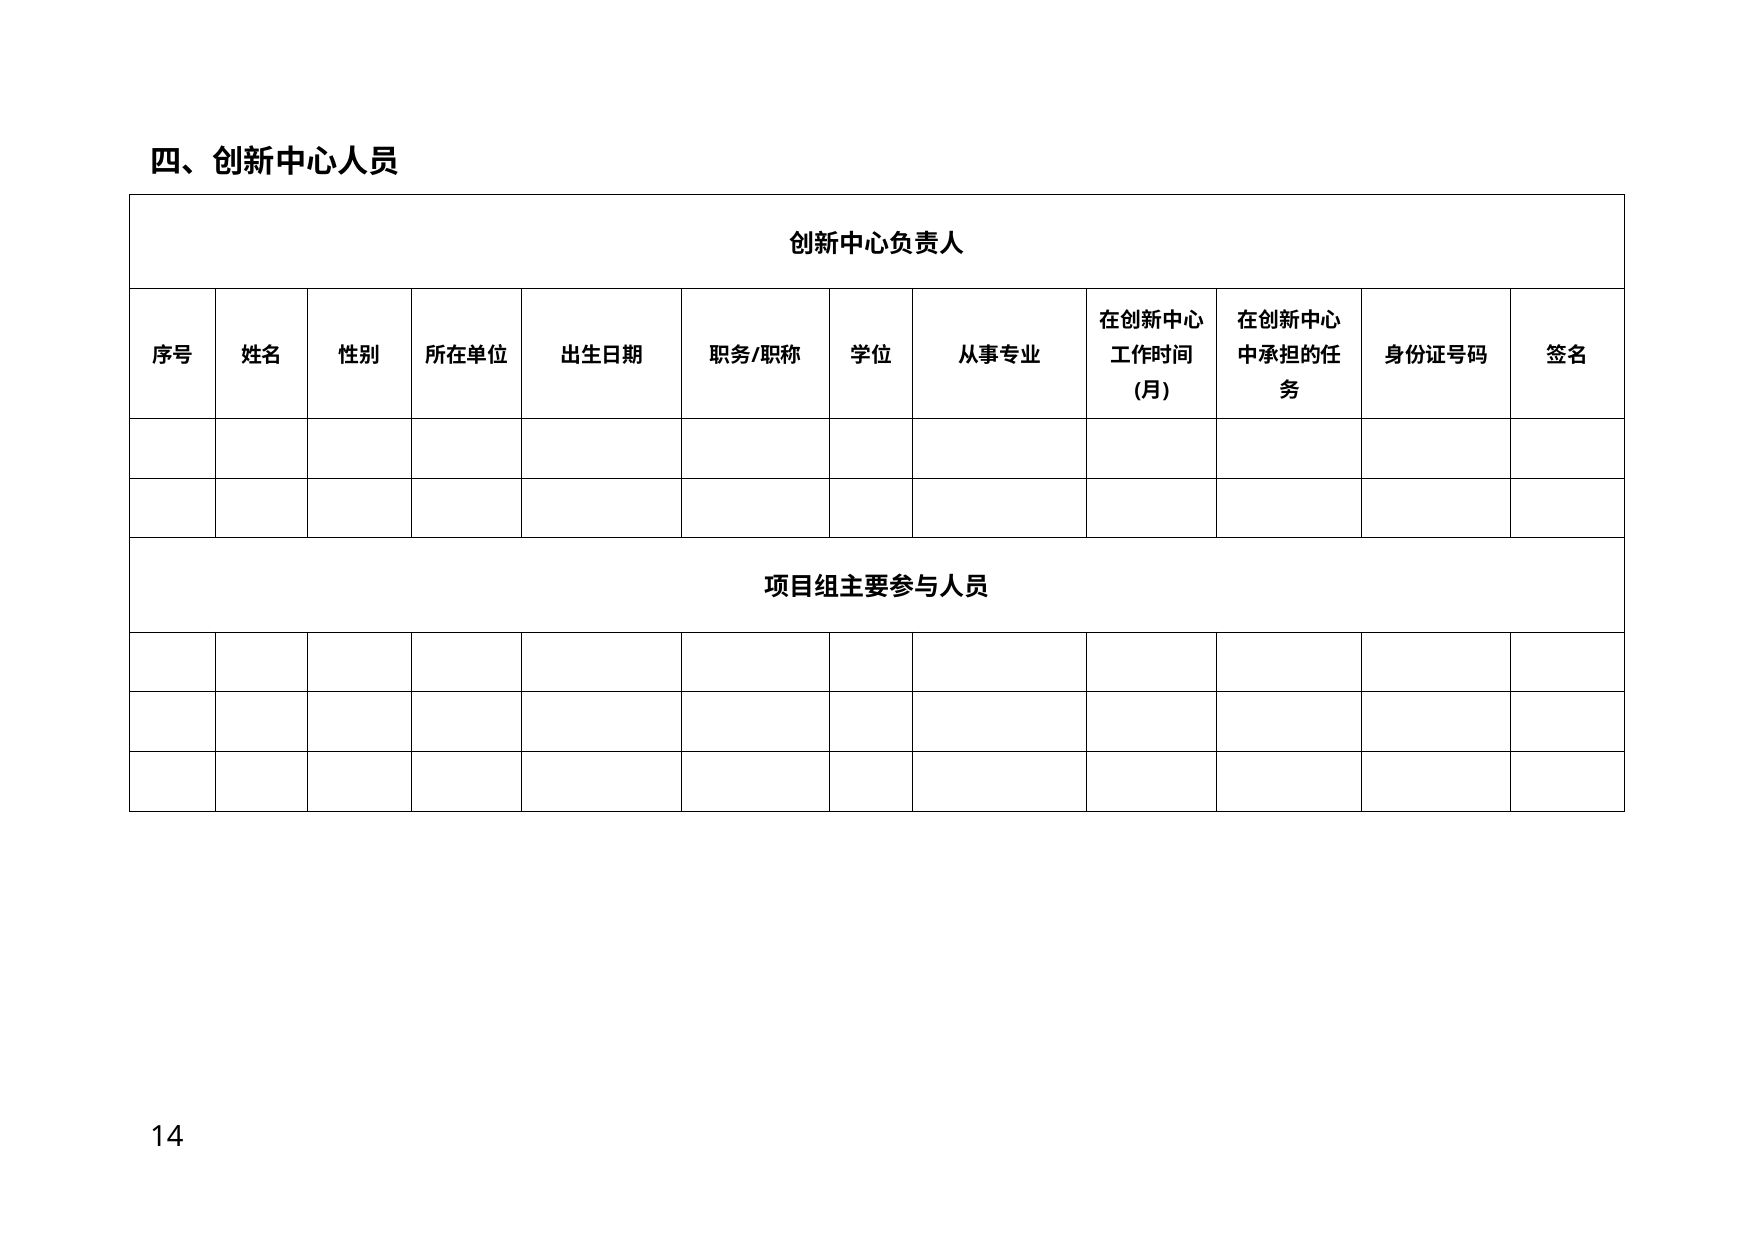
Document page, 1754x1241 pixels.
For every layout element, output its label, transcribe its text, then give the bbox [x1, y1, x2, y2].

table_cell [522, 752, 681, 811]
table_cell [412, 692, 521, 751]
table_cell [412, 752, 521, 811]
table_cell [1511, 419, 1624, 477]
table_cell [522, 692, 681, 751]
table_cell 在创新中心中承担的任务 [1217, 289, 1361, 418]
table_cell [1362, 752, 1510, 811]
table_cell [1511, 692, 1624, 751]
table_cell 所在单位 [412, 289, 521, 418]
table_cell [1087, 692, 1216, 751]
table_cell [913, 752, 1086, 811]
table_cell [1511, 633, 1624, 691]
table_cell [216, 633, 307, 691]
table_cell [412, 479, 521, 537]
table_cell 签名 [1511, 289, 1624, 418]
table_cell [308, 692, 411, 751]
table_cell [1511, 752, 1624, 811]
table_cell [1217, 692, 1361, 751]
table_cell 在创新中心工作时间(月) [1087, 289, 1216, 418]
table_cell [1217, 633, 1361, 691]
table_cell [216, 752, 307, 811]
table_cell [130, 752, 215, 811]
table_cell [1511, 479, 1624, 537]
table_cell [1217, 479, 1361, 537]
table_cell [1087, 633, 1216, 691]
table_cell [1362, 692, 1510, 751]
table_cell [1087, 479, 1216, 537]
table_cell [412, 419, 521, 477]
table_cell [913, 692, 1086, 751]
table_cell [130, 692, 215, 751]
table_cell [308, 419, 411, 477]
table_cell 性别 [308, 289, 411, 418]
table_cell [130, 479, 215, 537]
table_cell [522, 479, 681, 537]
table_cell [913, 479, 1086, 537]
table_cell [682, 752, 829, 811]
table_cell [682, 419, 829, 477]
table_cell [682, 633, 829, 691]
table_cell [1362, 633, 1510, 691]
table_cell 职务/职称 [682, 289, 829, 418]
table_cell [1217, 752, 1361, 811]
table_cell [130, 633, 215, 691]
table_cell [308, 752, 411, 811]
table_cell [522, 419, 681, 477]
table_cell [1087, 752, 1216, 811]
text 四、创新中心人员 [150, 124, 1604, 194]
table_cell 出生日期 [522, 289, 681, 418]
table_cell [308, 479, 411, 537]
table_cell [412, 633, 521, 691]
table_cell [830, 419, 912, 477]
table_cell 姓名 [216, 289, 307, 418]
table_cell [830, 633, 912, 691]
table_cell [830, 692, 912, 751]
table_cell [522, 633, 681, 691]
table_cell [130, 419, 215, 477]
table_cell [913, 419, 1086, 477]
table_cell 项目组主要参与人员 [130, 538, 1624, 632]
table_cell 序号 [130, 289, 215, 418]
table_cell [682, 692, 829, 751]
table_cell [216, 692, 307, 751]
table_cell [216, 479, 307, 537]
table_cell [1362, 419, 1510, 477]
table_cell 从事专业 [913, 289, 1086, 418]
table_cell [830, 479, 912, 537]
table_cell [1087, 419, 1216, 477]
table_cell [1362, 479, 1510, 537]
table_cell [913, 633, 1086, 691]
table_cell [830, 752, 912, 811]
table_cell [682, 479, 829, 537]
table_cell [1217, 419, 1361, 477]
table_cell 身份证号码 [1362, 289, 1510, 418]
table_cell [308, 633, 411, 691]
table_cell 学位 [830, 289, 912, 418]
table_header 创新中心负责人 [130, 195, 1624, 288]
table_cell [216, 419, 307, 477]
